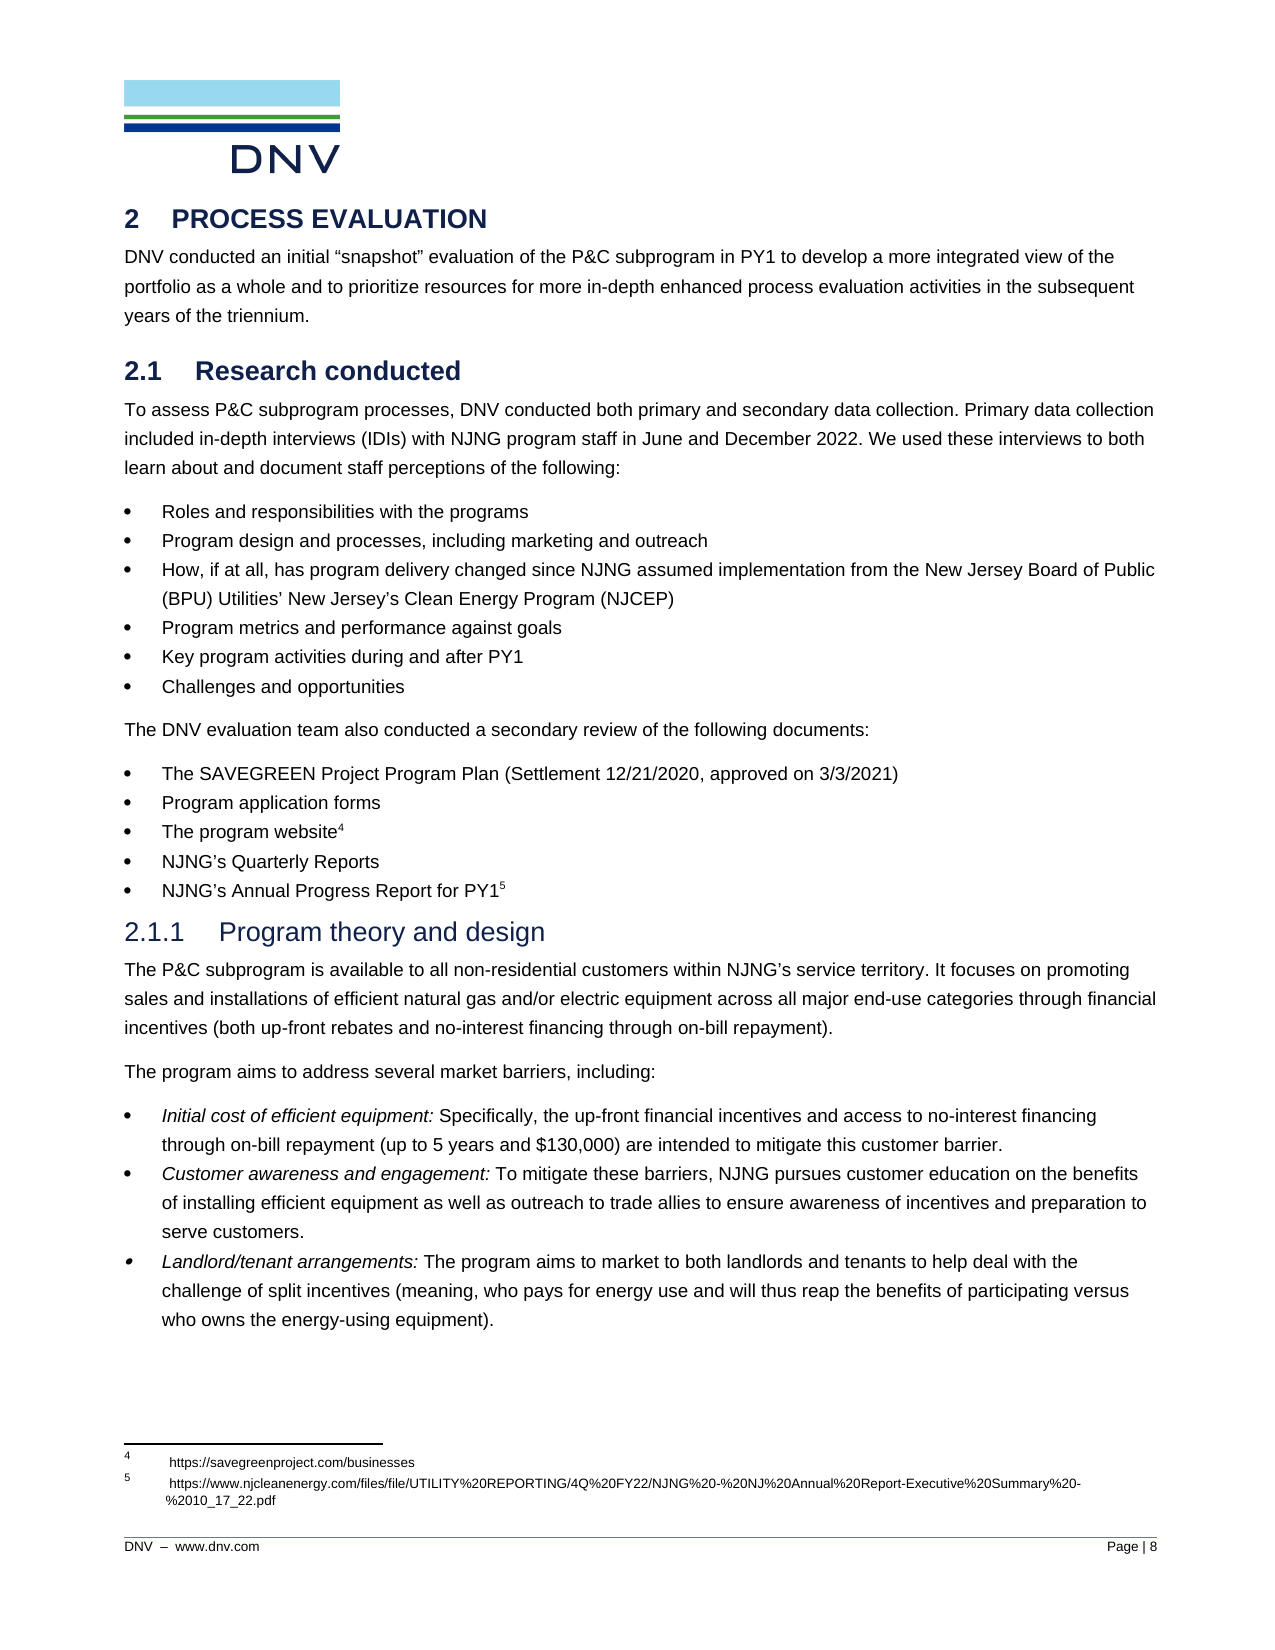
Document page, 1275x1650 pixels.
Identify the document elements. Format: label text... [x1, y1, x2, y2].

list The program website [124, 814, 1157, 843]
text The DNV evaluation team also conducted a secondary review of the following documents: [124, 712, 1157, 741]
list Customer awareness and engagement: To mitigate these barriers, NJNG pursues customer education on the benefits of installing efficient equipment as well as outreach to trade allies to ensure awareness of incentives and preparation to serve customers. [124, 1155, 1157, 1243]
list The SAVEGREEN Project Program Plan (Settlement 12/21/2020, approved on 3/3/2021) [124, 755, 1157, 784]
list Key program activities during and after PY1 [124, 639, 1157, 668]
list NJNG’s Annual Progress Report for PY1 [124, 872, 1157, 901]
list Challenges and opportunities [124, 668, 1157, 697]
subtitle Research conducted [124, 355, 1157, 387]
list Program design and processes, including marketing and outreach [124, 522, 1157, 551]
text The P&C subprogram is available to all non-residential customers within NJNG’s service territory. It focuses on promoting sales and installations of efficient natural gas and/or electric equipment across all major end-use categories through financial incentives (both up-front rebates and no-interest financing through on-bill repayment). [124, 951, 1157, 1039]
text DNV conducted an initial “snapshot” evaluation of the P&C subprogram in PY1 to develop a more integrated view of the portfolio as a whole and to prioritize resources for more in-depth enhanced process evaluation activities in the subsequent years of the triennium. [124, 239, 1157, 326]
list NJNG’s Quarterly Reports [124, 843, 1157, 872]
list Program metrics and performance against goals [124, 609, 1157, 639]
picture [124, 80, 367, 201]
list Initial cost of efficient equipment: Specifically, the up-front financial incentives and access to no-interest financing through on-bill repayment (up to 5 years and $130,000) are intended to mitigate this customer barrier. [124, 1097, 1157, 1155]
subtitle Program theory and design [124, 916, 1157, 947]
list Landlord/tenant arrangements: The program aims to market to both landlords and tenants to help deal with the challenge of split incentives (meaning, who pays for energy use and will thus reap the benefits of participating versus who owns the energy-using equipment). [124, 1243, 1157, 1330]
list How, if at all, has program delivery changed since NJNG assumed implementation from the New Jersey Board of Public (BPU) Utilities’ New Jersey’s Clean Energy Program (NJCEP) [124, 551, 1157, 609]
subtitle Process Evaluation [124, 203, 1157, 234]
text The program aims to address several market barriers, including: [124, 1053, 1157, 1082]
list Roles and responsibilities with the programs [124, 493, 1157, 522]
text To assess P&C subprogram processes, DNV conducted both primary and secondary data collection. Primary data collection included in-depth interviews (IDIs) with NJNG program staff in June and December 2022. We used these interviews to both learn about and document staff perceptions of the following: [124, 391, 1157, 478]
list Program application forms [124, 784, 1157, 814]
